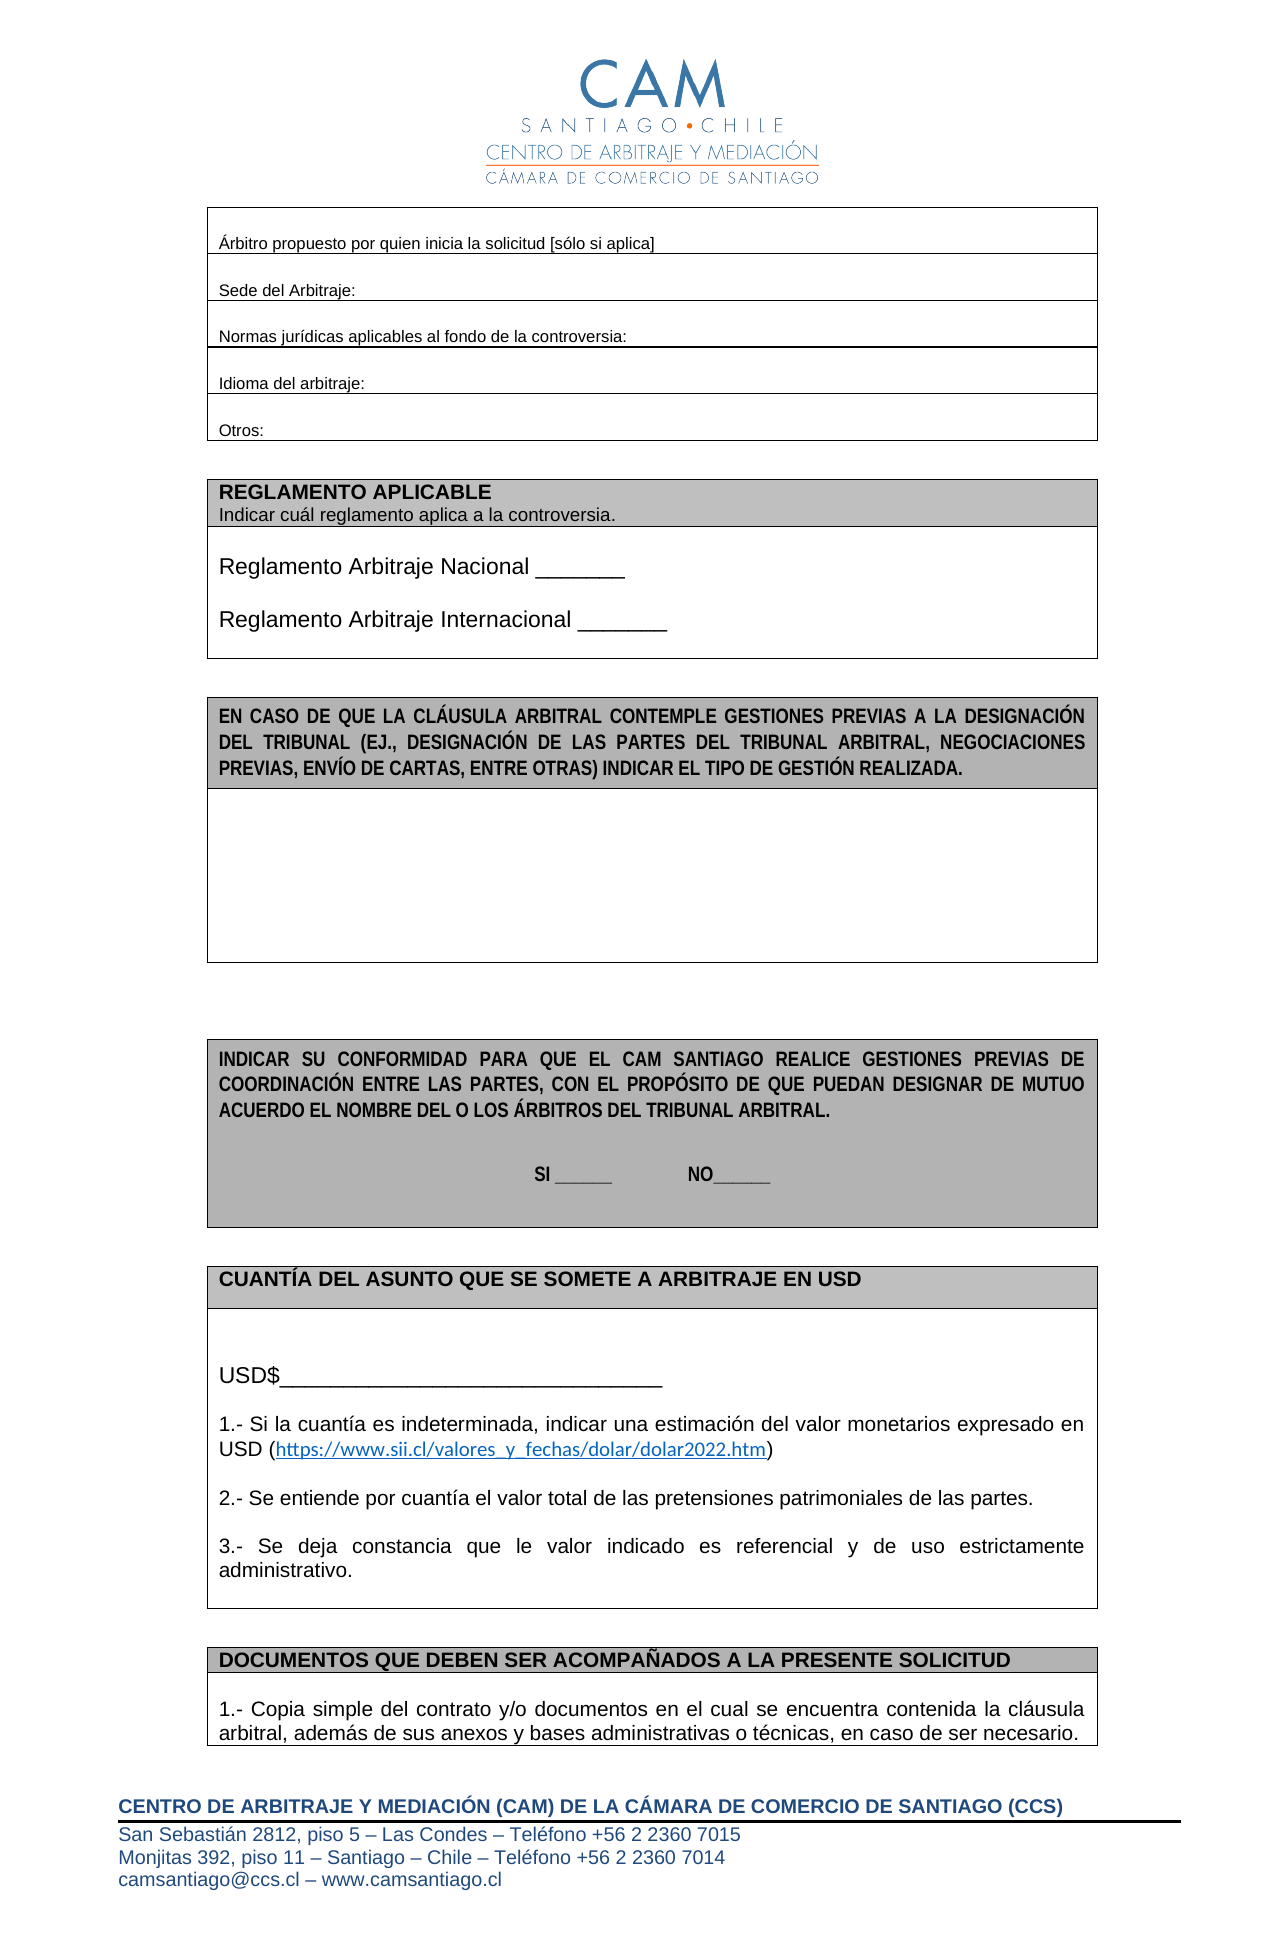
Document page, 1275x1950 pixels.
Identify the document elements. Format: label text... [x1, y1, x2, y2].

table_header CUANTÍA DEL ASUNTO QUE SE SOMETE A ARBITRAJE EN USD [208, 1267, 1097, 1308]
table_cell Árbitro propuesto por quien inicia la solicitud [sólo si aplica] [208, 208, 1097, 253]
table_header REGLAMENTO APLICABLE Indicar cuál reglamento aplica a la controversia. [208, 480, 1097, 526]
table_cell Reglamento Arbitraje Nacional _______ Reglamento Arbitraje Internacional _______ [208, 527, 1097, 658]
picture [485, 59, 819, 184]
table_cell Idioma del arbitraje: [208, 348, 1097, 393]
table_cell [208, 789, 1097, 962]
table_header INDICAR SU CONFORMIDAD PARA QUE EL CAM SANTIAGO REALICE GESTIONES PREVIAS DE COORDINACIÓN ENTRE LAS PARTES, CON EL PROPÓSITO DE QUE PUEDAN DESIGNAR DE MUTUO ACUERDO EL NOMBRE DEL O LOS ÁRBITROS DEL TRIBUNAL ARBITRAL. SI ______ NO______ [208, 1040, 1097, 1227]
table_header DOCUMENTOS QUE DEBEN SER ACOMPAÑADOS A LA PRESENTE SOLICITUD [208, 1648, 1097, 1672]
table_cell Otros: [208, 394, 1097, 439]
table_cell Sede del Arbitraje: [208, 254, 1097, 300]
table_header EN CASO DE QUE LA CLÁUSULA ARBITRAL CONTEMPLE GESTIONES PREVIAS A LA DESIGNACIÓN DEL TRIBUNAL (EJ., DESIGNACIÓN DE LAS PARTES DEL TRIBUNAL ARBITRAL, NEGOCIACIONES PREVIAS, ENVÍO DE CARTAS, ENTRE OTRAS) INDICAR EL TIPO DE GESTIÓN REALIZADA. [208, 698, 1097, 788]
table_cell USD$______________________________ 1.- Si la cuantía es indeterminada, indicar una estimación del valor monetarios expresado en USD (https://www.sii.cl/valores_y_fechas/dolar/dolar2022.htm) 2.- Se entiende por cuantía el valor total de las pretensiones patrimoniales de las partes. 3.- Se deja constancia que le valor indicado es referencial y de uso estrictamente administrativo. [208, 1309, 1097, 1608]
table_cell Normas jurídicas aplicables al fondo de la controversia: [208, 301, 1097, 346]
